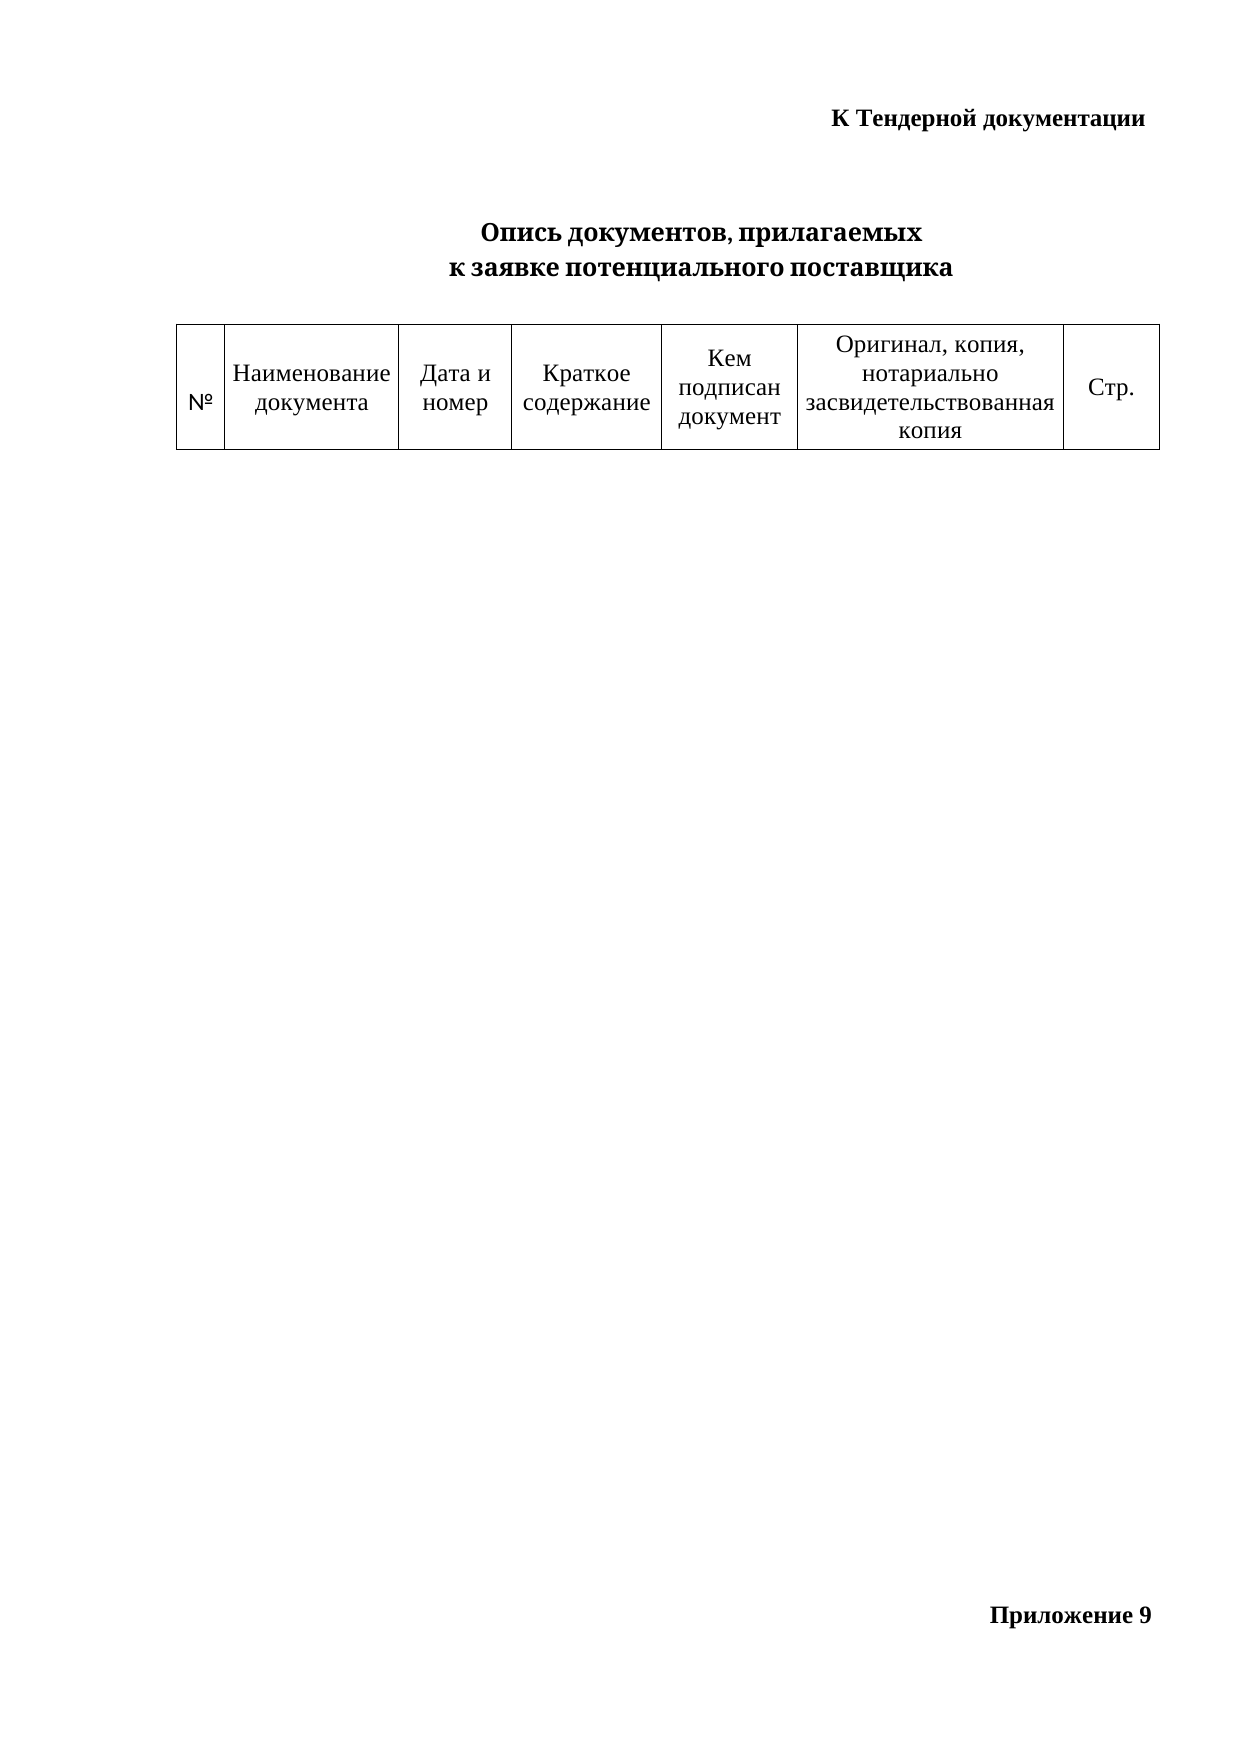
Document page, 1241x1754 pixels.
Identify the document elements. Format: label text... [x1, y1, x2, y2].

table_header № [177, 325, 224, 449]
table_header Оригинал, копия, нотариально засвидетельствованная копия [798, 325, 1063, 449]
table_header Стр. [1064, 325, 1159, 449]
table_header Дата и номер [399, 325, 511, 449]
text К Тендерной документации [177, 103, 1152, 132]
text Приложение 9 [177, 1600, 1152, 1629]
table_header Наименование документа [225, 325, 398, 449]
table_header Краткое содержание [512, 325, 661, 449]
subtitle к заявке потенциального поставщика [177, 253, 1152, 282]
table_header Кем подписан документ [662, 325, 797, 449]
subtitle Опись документов, прилагаемых [177, 218, 1152, 247]
